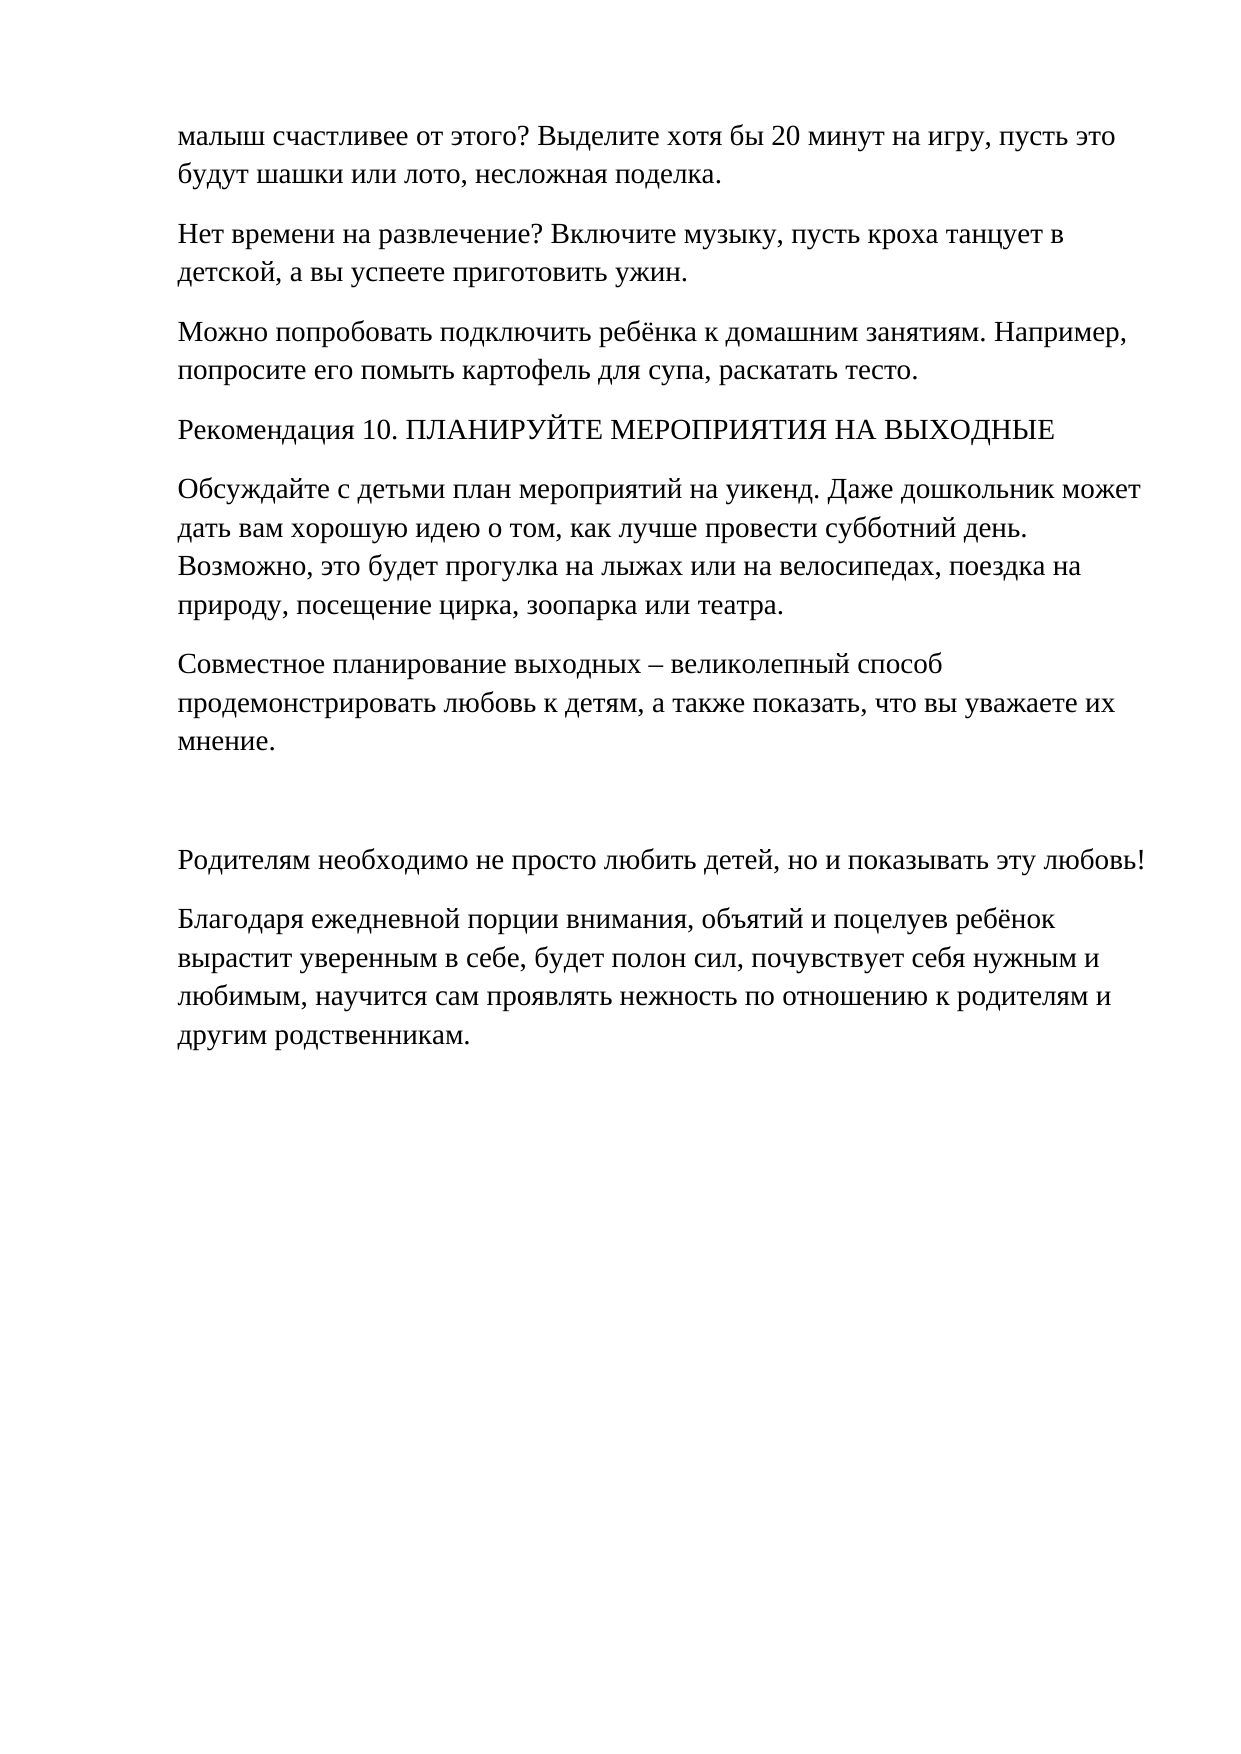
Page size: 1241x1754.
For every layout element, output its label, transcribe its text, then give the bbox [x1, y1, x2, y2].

text Обсуждайте с детьми план мероприятий на уикенд. Даже дошкольник может дать вам хорошую идею о том, как лучше провести субботний день. Возможно, это будет прогулка на лыжах или на велосипедах, поездка на природу, посещение цирка, зоопарка или театра. [177, 471, 1152, 620]
text Родителям необходимо не просто любить детей, но и показывать эту любовь! [177, 842, 1152, 876]
text Совместное планирование выходных – великолепный способ продемонстрировать любовь к детям, а также показать, что вы уважаете их мнение. [177, 646, 1152, 757]
text Нет времени на развлечение? Включите музыку, пусть кроха танцует в детской, а вы успеете приготовить ужин. [177, 216, 1152, 288]
text Рекомендация 10. ПЛАНИРУЙТЕ МЕРОПРИЯТИЯ НА ВЫХОДНЫЕ [177, 412, 1152, 445]
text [177, 118, 1152, 190]
text Благодаря ежедневной порции внимания, объятий и поцелуев ребёнок вырастит уверенным в себе, будет полон сил, почувствует себя нужным и любимым, научится сам проявлять нежность по отношению к родителям и другим родственникам. [177, 901, 1152, 1051]
text Можно попробовать подключить ребёнка к домашним занятиям. Например, попросите его помыть картофель для супа, раскатать тесто. [177, 314, 1152, 386]
